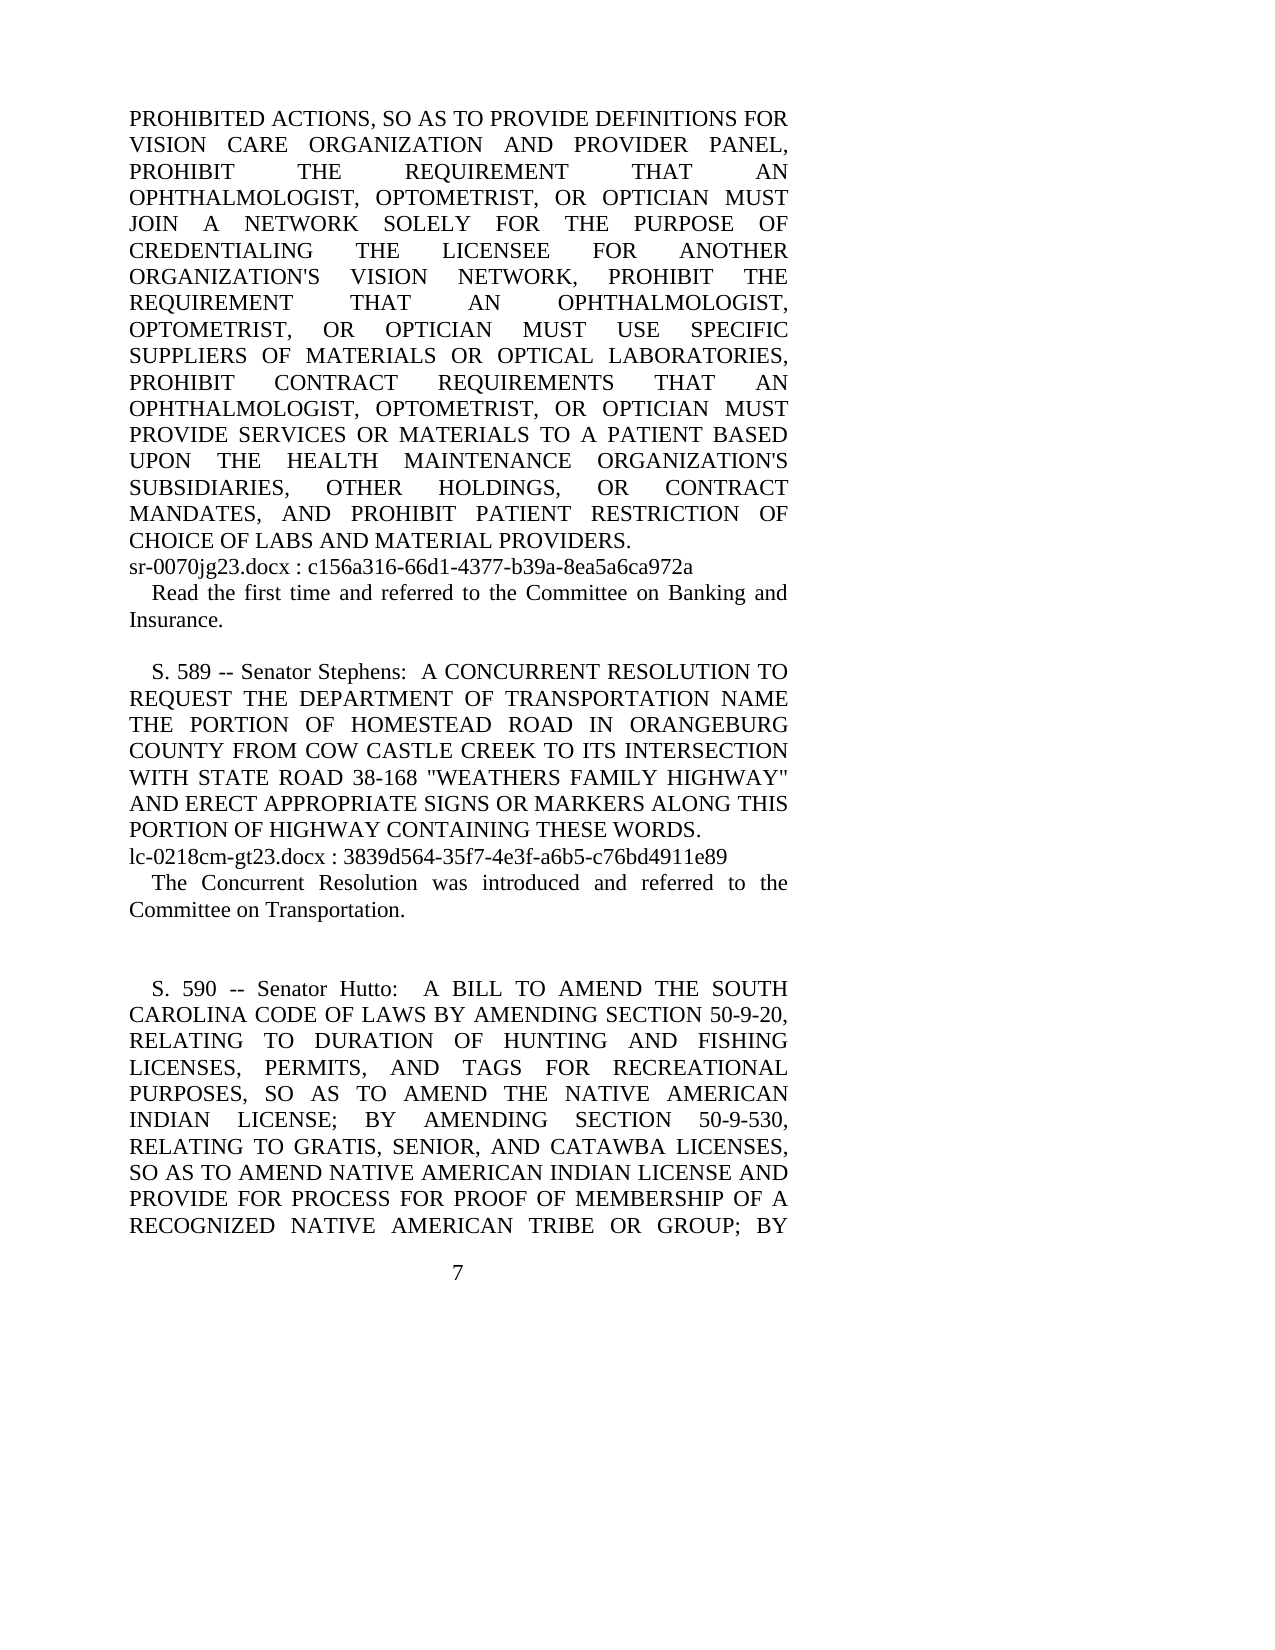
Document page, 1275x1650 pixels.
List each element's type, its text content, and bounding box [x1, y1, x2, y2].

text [129, 975, 789, 1238]
text S. 589 -- Senator Stephens: A CONCURRENT RESOLUTION TO REQUEST THE DEPARTMENT OF TRANSPORTATION NAME THE PORTION OF HOMESTEAD ROAD IN ORANGEBURG COUNTY FROM COW CASTLE CREEK TO ITS INTERSECTION WITH STATE ROAD 38-168 "WEATHERS FAMILY HIGHWAY" AND ERECT APPROPRIATE SIGNS OR MARKERS ALONG THIS PORTION OF HIGHWAY CONTAINING THESE WORDS. [129, 658, 789, 843]
text The Concurrent Resolution was introduced and referred to the Committee on Transportation. [129, 869, 789, 922]
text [129, 105, 789, 553]
text sr-0070jg23.docx : c156a316-66d1-4377-b39a-8ea5a6ca972a [129, 553, 789, 579]
text Read the first time and referred to the Committee on Banking and Insurance. [129, 579, 789, 632]
text lc-0218cm-gt23.docx : 3839d564-35f7-4e3f-a6b5-c76bd4911e89 [129, 843, 789, 869]
